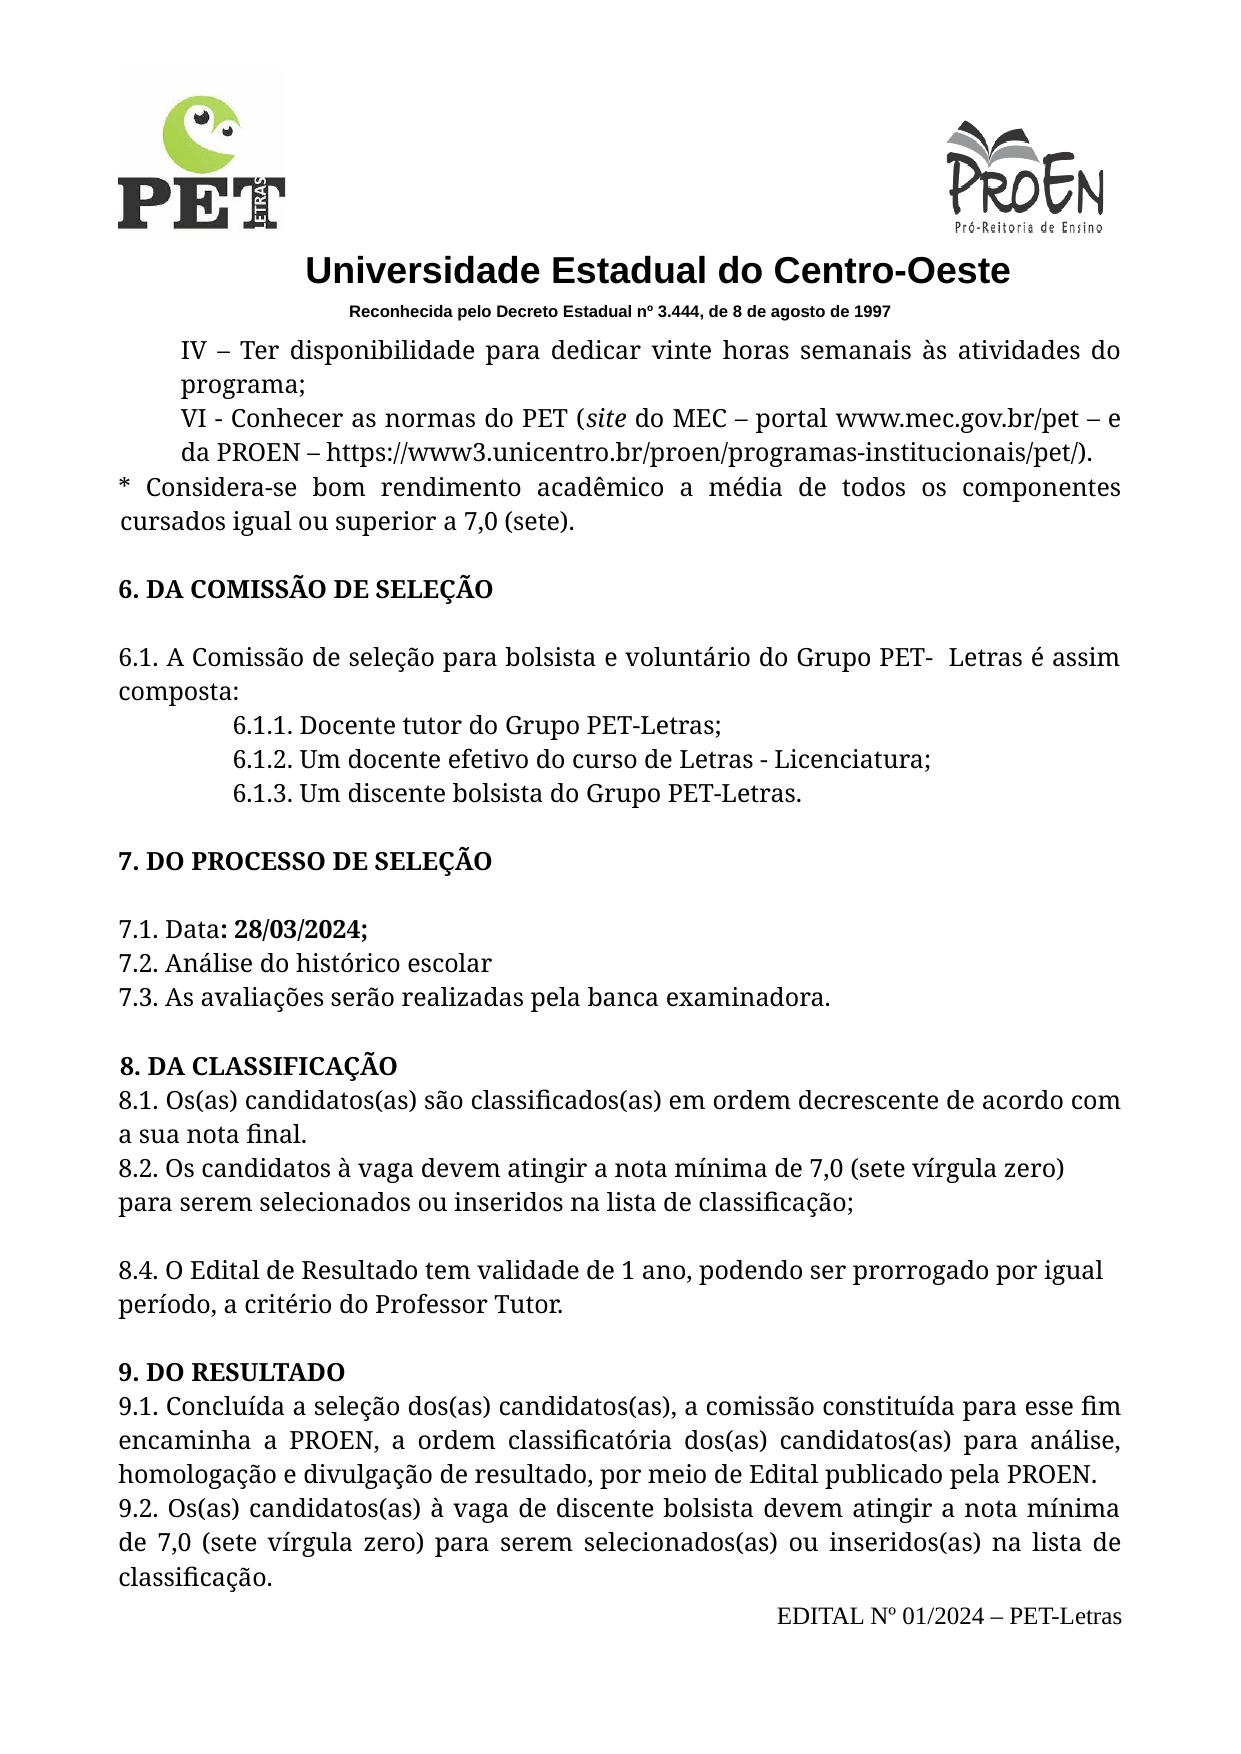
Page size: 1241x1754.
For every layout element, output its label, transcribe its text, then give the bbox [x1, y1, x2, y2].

text 9.2. Os(as) candidatos(as) à vaga de discente bolsista devem atingir a nota mínima de 7,0 (sete vírgula zero) para serem selecionados(as) ou inseridos(as) na lista de classificação. [118, 1491, 1122, 1593]
text 6.1. A Comissão de seleção para bolsista e voluntário do Grupo PET- Letras é assim composta: [118, 639, 1122, 708]
text 7.3. As avaliações serão realizadas pela banca examinadora. [118, 980, 1122, 1014]
text IV – Ter disponibilidade para dedicar vinte horas semanais às atividades do programa; [181, 333, 1122, 401]
text 7.2. Análise do histórico escolar [118, 946, 1122, 980]
text 8.1. Os(as) candidatos(as) são classificados(as) em ordem decrescente de acordo com a sua nota final. [118, 1082, 1122, 1150]
text 6.1.3. Um discente bolsista do Grupo PET-Letras. [158, 776, 1122, 810]
text 6.1.1. Docente tutor do Grupo PET-Letras; [232, 708, 1122, 742]
text 9. DO RESULTADO [118, 1355, 1122, 1389]
text 8.2. Os candidatos à vaga devem atingir a nota mínima de 7,0 (sete vírgula zero) para serem selecionados ou inseridos na lista de classificação; [118, 1150, 1122, 1218]
text 7.1. Data: 28/03/2024; [118, 912, 1122, 946]
picture [118, 69, 286, 238]
text VI - Conhecer as normas do PET (site do MEC – portal www.mec.gov.br/pet – e da PROEN – https://www3.unicentro.br/proen/programas-institucionais/pet/). [181, 401, 1122, 469]
picture [946, 120, 1104, 233]
text * Considera-se bom rendimento acadêmico a média de todos os componentes cursados igual ou superior a 7,0 (sete). [118, 469, 1122, 537]
text 9.1. Concluída a seleção dos(as) candidatos(as), a comissão constituída para esse fim encaminha a PROEN, a ordem classificatória dos(as) candidatos(as) para análise, homologação e divulgação de resultado, por meio de Edital publicado pela PROEN. [118, 1389, 1122, 1491]
text 8. DA CLASSIFICAÇÃO [117, 1048, 1122, 1082]
text 7. DO PROCESSO DE SELEÇÃO [118, 844, 1122, 878]
text 6. DA COMISSÃO DE SELEÇÃO [118, 571, 1122, 605]
text 8.4. O Edital de Resultado tem validade de 1 ano, podendo ser prorrogado por igual período, a critério do Professor Tutor. [118, 1253, 1122, 1321]
text 6.1.2. Um docente efetivo do curso de Letras - Licenciatura; [232, 742, 1122, 776]
